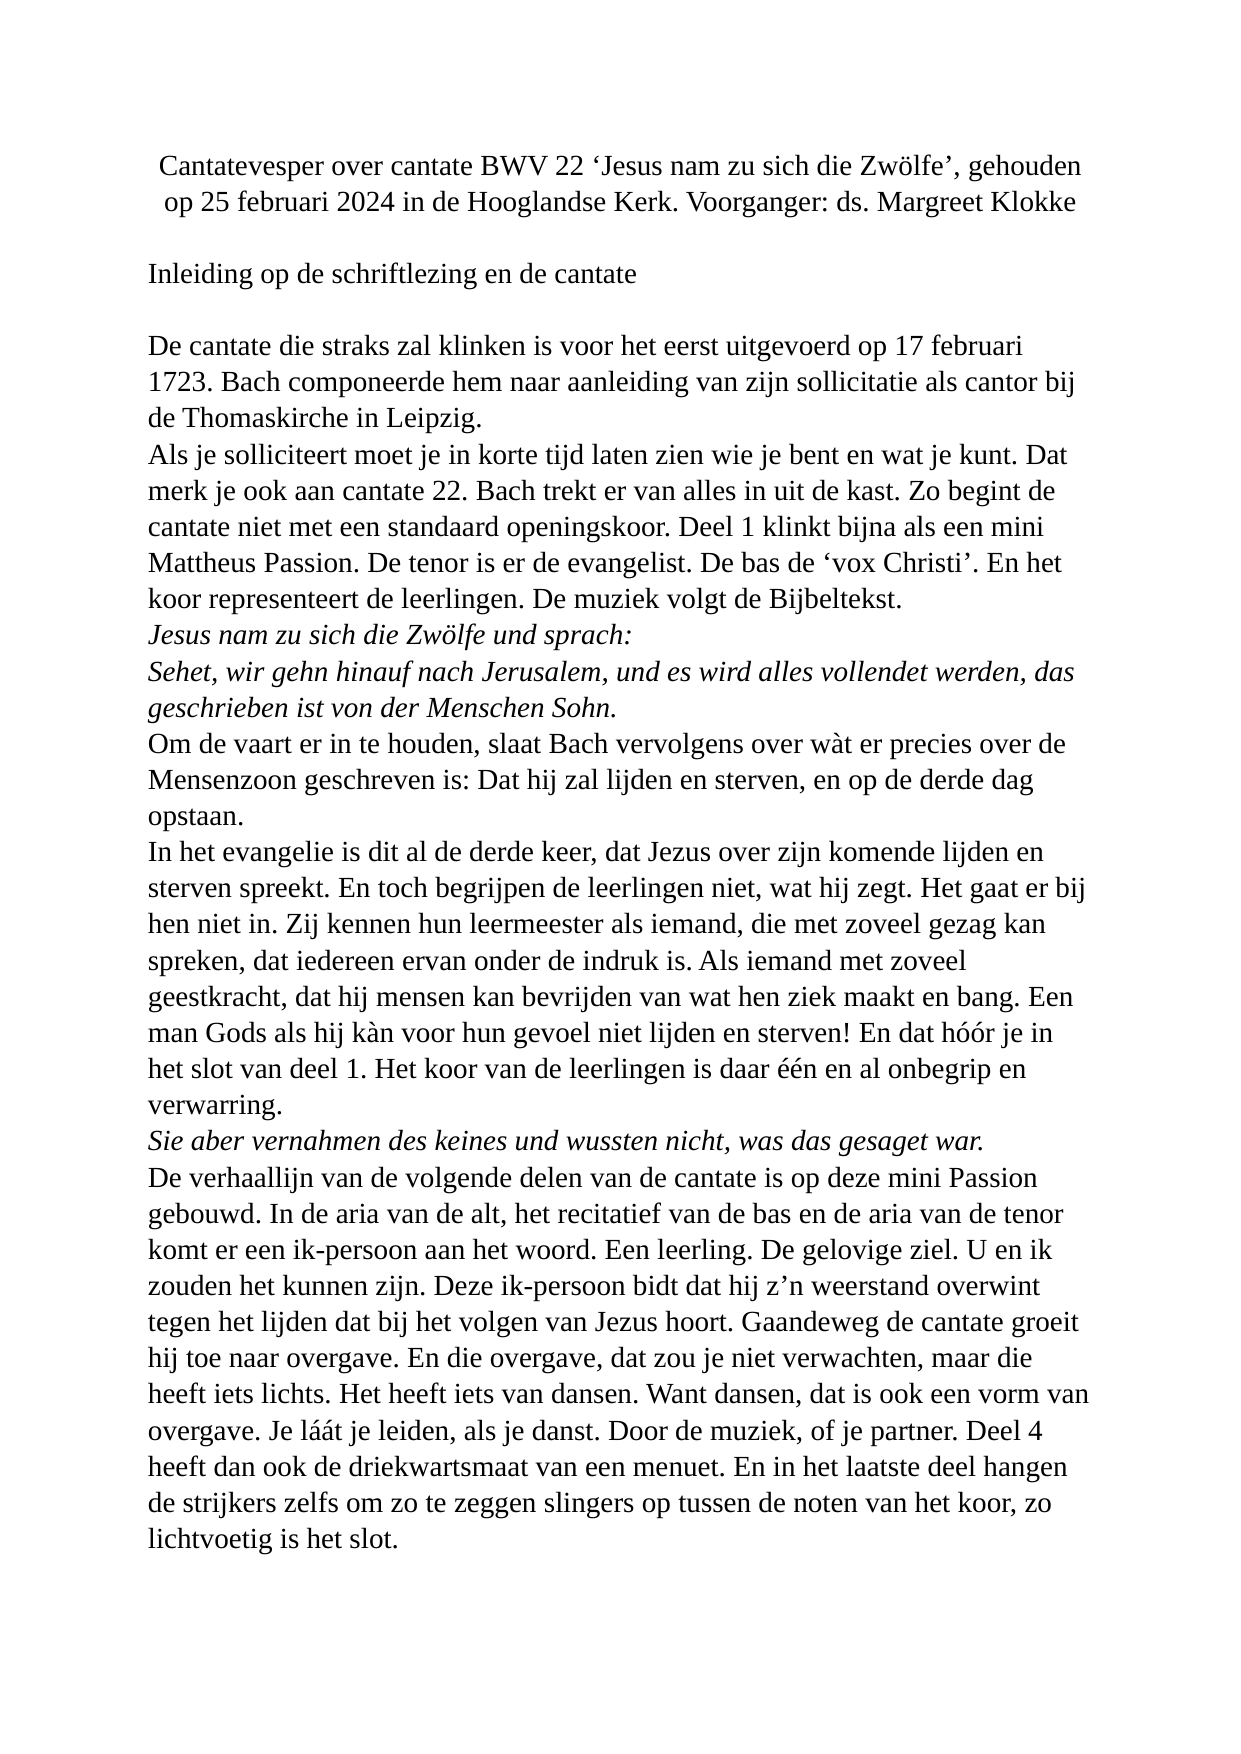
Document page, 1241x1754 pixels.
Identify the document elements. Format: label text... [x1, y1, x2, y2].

text Om de vaart er in te houden, slaat Bach vervolgens over wàt er precies over de Mensenzoon geschreven is: Dat hij zal lijden en sterven, en op de derde dag opstaan. [148, 726, 1093, 832]
text Inleiding op de schriftlezing en de cantate [148, 256, 1093, 289]
text Cantatevesper over cantate BWV 22 ‘Jesus nam zu sich die Zwölfe’, gehouden op 25 februari 2024 in de Hooglandse Kerk. Voorganger: ds. Margreet Klokke [148, 148, 1093, 217]
text Sie aber vernahmen des keines und wussten nicht, was das gesaget war. [148, 1123, 1093, 1157]
text Sehet, wir gehn hinauf nach Jerusalem, und es wird alles vollendet werden, das geschrieben ist von der Menschen Sohn. [148, 654, 1093, 723]
text De cantate die straks zal klinken is voor het eerst uitgevoerd op 17 februari 1723. Bach componeerde hem naar aanleiding van zijn sollicitatie als cantor bij de Thomaskirche in Leipzig. [148, 328, 1093, 434]
text De verhaallijn van de volgende delen van de cantate is op deze mini Passion gebouwd. In de aria van de alt, het recitatief van de bas en de aria van de tenor komt er een ik-persoon aan het woord. Een leerling. De gelovige ziel. U en ik zouden het kunnen zijn. Deze ik-persoon bidt dat hij z’n weerstand overwint tegen het lijden dat bij het volgen van Jezus hoort. Gaandeweg de cantate groeit hij toe naar overgave. En die overgave, dat zou je niet verwachten, maar die heeft iets lichts. Het heeft iets van dansen. Want dansen, dat is ook een vorm van overgave. Je láát je leiden, als je danst. Door de muziek, of je partner. Deel 4 heeft dan ook de driekwartsmaat van een menuet. En in het laatste deel hangen de strijkers zelfs om zo te zeggen slingers op tussen de noten van het koor, zo lichtvoetig is het slot. [148, 1160, 1093, 1555]
text Als je solliciteert moet je in korte tijd laten zien wie je bent en wat je kunt. Dat merk je ook aan cantate 22. Bach trekt er van alles in uit de kast. Zo begint de cantate niet met een standaard openingskoor. Deel 1 klinkt bijna als een mini Mattheus Passion. De tenor is er de evangelist. De bas de ‘vox Christi’. En het koor representeert de leerlingen. De muziek volgt de Bijbeltekst. [148, 437, 1093, 615]
text In het evangelie is dit al de derde keer, dat Jezus over zijn komende lijden en sterven spreekt. En toch begrijpen de leerlingen niet, wat hij zegt. Het gaat er bij hen niet in. Zij kennen hun leermeester als iemand, die met zoveel gezag kan spreken, dat iedereen ervan onder de indruk is. Als iemand met zoveel geestkracht, dat hij mensen kan bevrijden van wat hen ziek maakt en bang. Een man Gods als hij kàn voor hun gevoel niet lijden en sterven! En dat hóór je in het slot van deel 1. Het koor van de leerlingen is daar één en al onbegrip en verwarring. [148, 834, 1093, 1121]
text Jesus nam zu sich die Zwölfe und sprach: [148, 617, 1093, 651]
